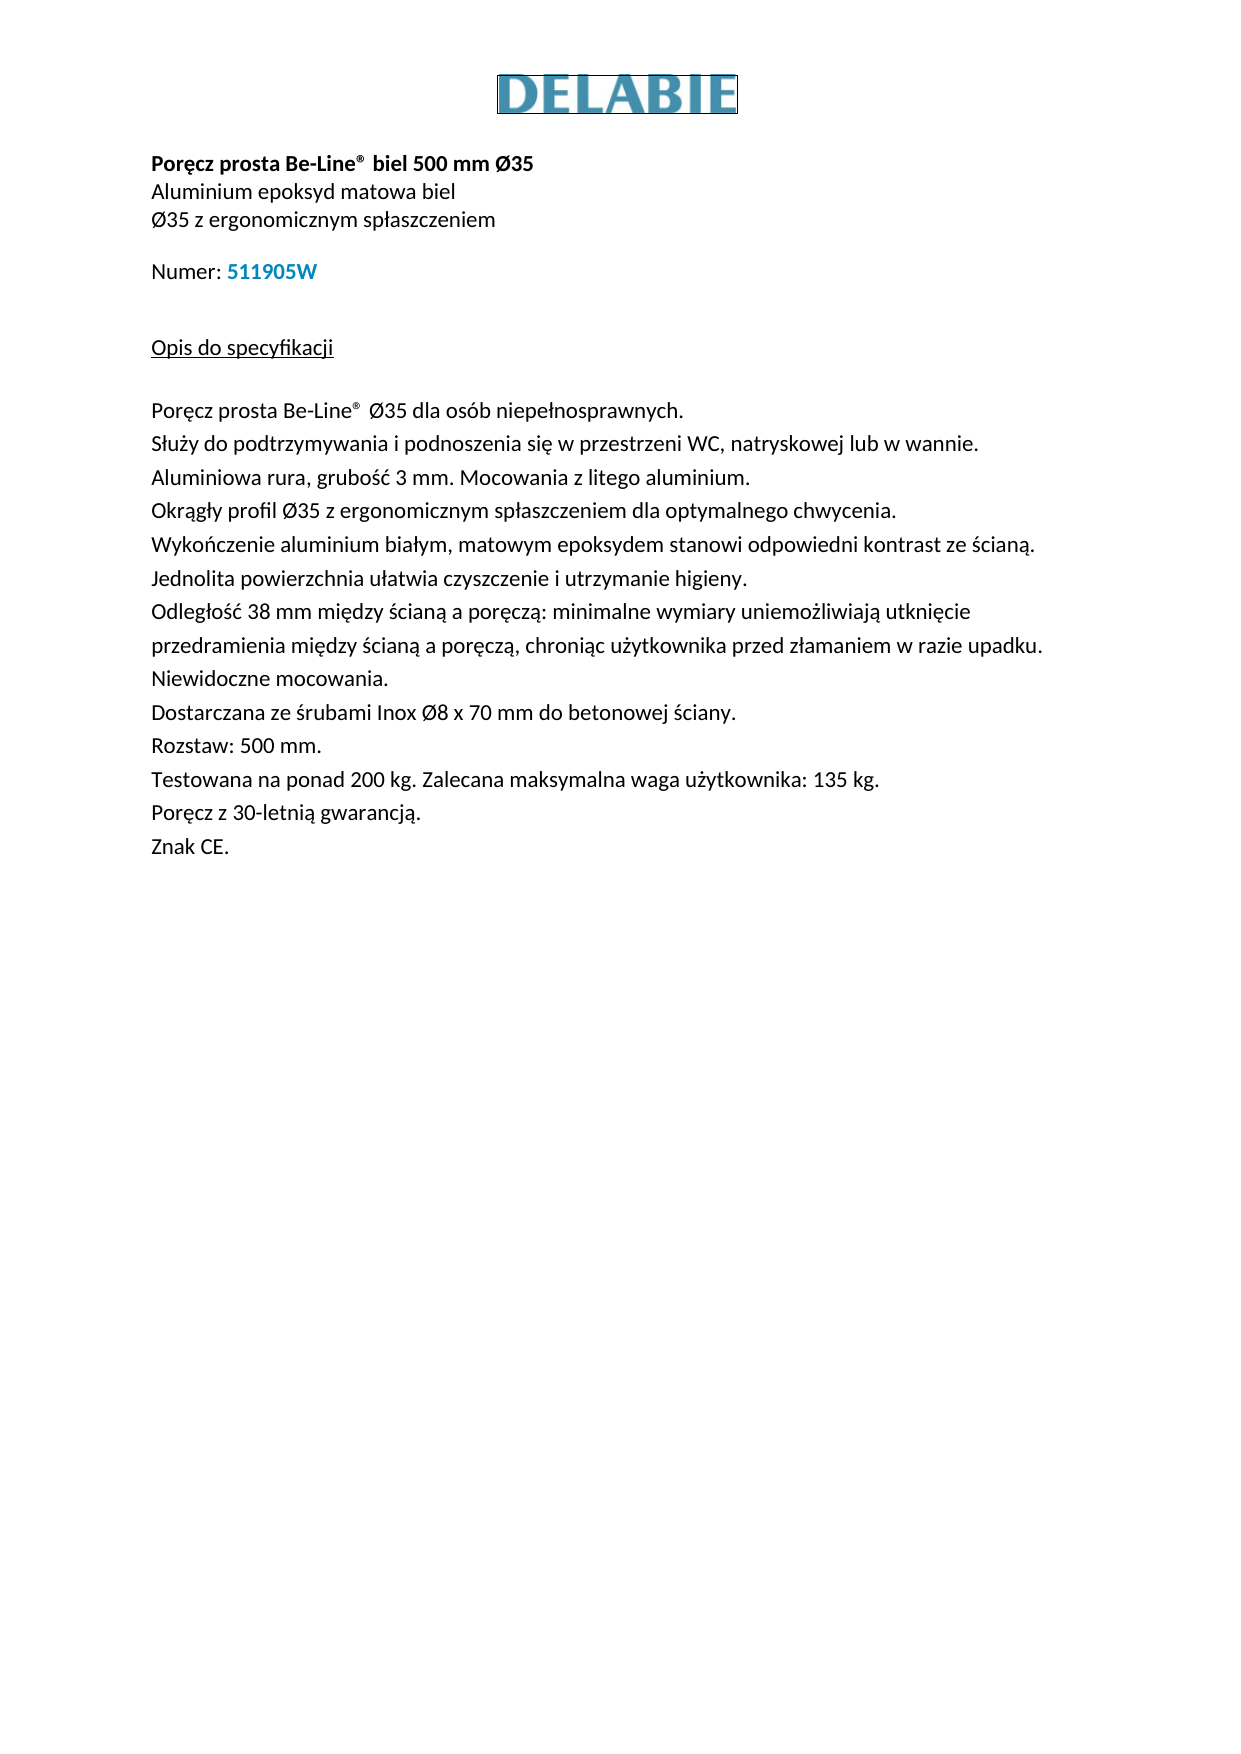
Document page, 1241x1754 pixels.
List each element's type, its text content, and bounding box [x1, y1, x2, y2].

text Aluminiowa rura, grubość 3 mm. Mocowania z litego aluminium. [151, 463, 1084, 491]
text Jednolita powierzchnia ułatwia czyszczenie i utrzymanie higieny. [151, 564, 1084, 592]
text Dostarczana ze śrubami Inox Ø8 x 70 mm do betonowej ściany. [151, 698, 1084, 726]
picture [498, 76, 737, 113]
text Poręcz prosta Be-Line® Ø35 dla osób niepełnosprawnych. [151, 396, 1084, 424]
text Poręcz prosta Be-Line® biel 500 mm Ø35 [151, 149, 1084, 177]
text Poręcz z 30-letnią gwarancją. [151, 798, 1084, 827]
text Ø35 z ergonomicznym spłaszczeniem [151, 205, 1084, 233]
text Niewidoczne mocowania. [151, 664, 1084, 692]
text Opis do specyfikacji [151, 333, 1084, 361]
text Okrągły profil Ø35 z ergonomicznym spłaszczeniem dla optymalnego chwycenia. [151, 497, 1084, 525]
text Testowana na ponad 200 kg. Zalecana maksymalna waga użytkownika: 135 kg. [151, 765, 1084, 793]
text Służy do podtrzymywania i podnoszenia się w przestrzeni WC, natryskowej lub w wannie. [151, 429, 1084, 458]
text Numer: 511905W [151, 257, 1084, 285]
text Aluminium epoksyd matowa biel [151, 177, 1084, 205]
text Znak CE. [151, 832, 1084, 860]
text Odległość 38 mm między ścianą a poręczą: minimalne wymiary uniemożliwiają utknięcie przedramienia między ścianą a poręczą, chroniąc użytkownika przed złamaniem w razie upadku. [151, 597, 1084, 659]
text Wykończenie aluminium białym, matowym epoksydem stanowi odpowiedni kontrast ze ścianą. [151, 530, 1084, 558]
text Rozstaw: 500 mm. [151, 731, 1084, 759]
